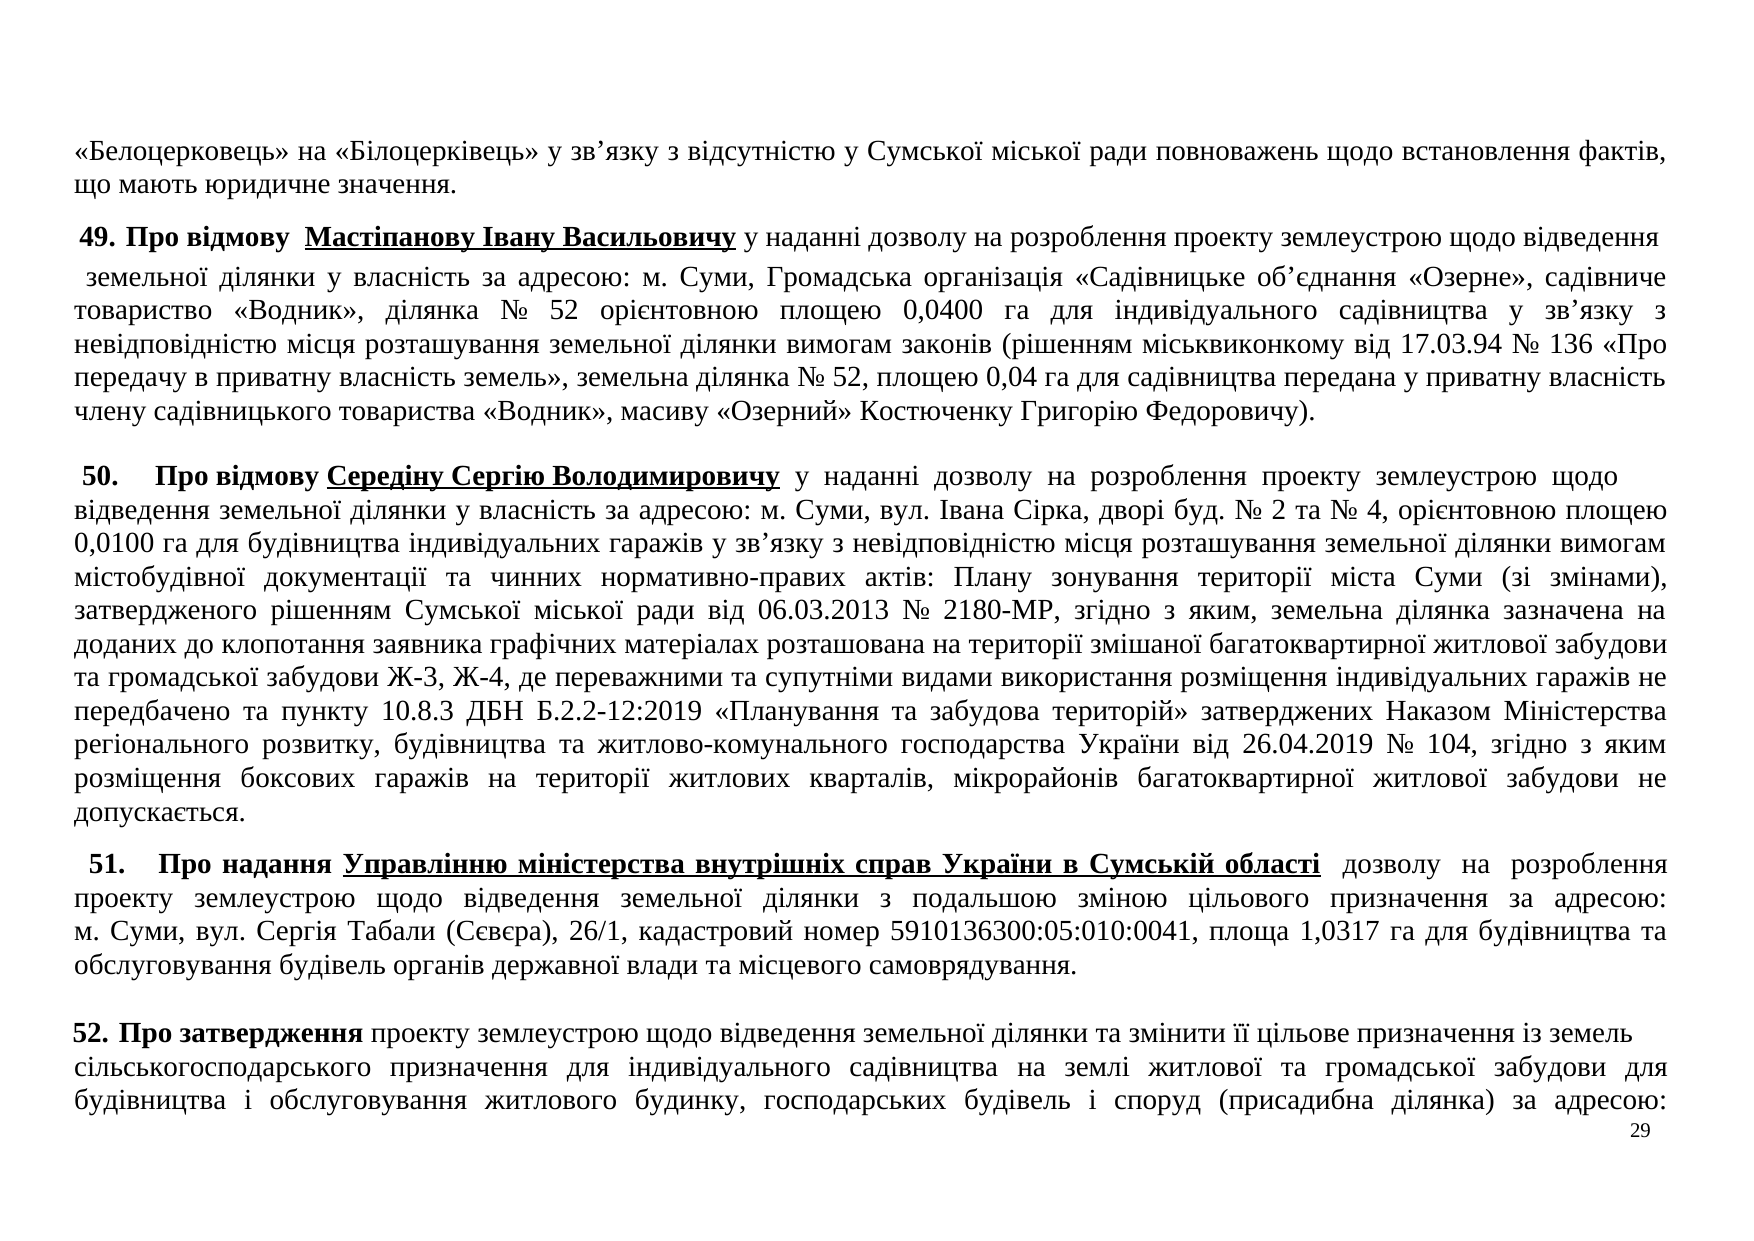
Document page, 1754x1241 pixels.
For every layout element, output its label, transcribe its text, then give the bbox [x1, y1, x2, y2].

text земельної ділянки у власність за адресою: м. Суми, Громадська організація «Садівницьке об’єднання «Озерне», садівниче товариство «Водник», ділянка № 52 орієнтовною площею 0,0400 га для індивідуального садівництва у зв’язку з невідповідністю місця розташування земельної ділянки вимогам законів (рішенням міськвиконкому від 17.03.94 № 136 «Про передачу в приватну власність земель», земельна ділянка № 52, площею 0,04 га для садівництва передана у приватну власність члену садівницького товариства «Водник», масиву «Озерний» Костюченку Григорію Федоровичу). [74, 259, 1668, 427]
list Про затвердження проекту землеустрою щодо відведення земельної ділянки та змінити її цільове призначення із земель [72, 1015, 1668, 1049]
text відведення земельної ділянки у власність за адресою: м. Суми, вул. Івана Сірка, дворі буд. № 2 та № 4, орієнтовною площею 0,0100 га для будівництва індивідуальних гаражів у зв’язку з невідповідністю місця розташування земельної ділянки вимогам містобудівної документації та чинних нормативно-правих актів: Плану зонування території міста Суми (зі змінами), затвердженого рішенням Сумської міської ради від 06.03.2013 № 2180-МР, згідно з яким, земельна ділянка зазначена на доданих до клопотання заявника графічних матеріалах розташована на території змішаної багатоквартирної житлової забудови та громадської забудови Ж-3, Ж-4, де переважними та супутніми видами використання розміщення індивідуальних гаражів не передбачено та пункту 10.8.3 ДБН Б.2.2-12:2019 «Планування та забудова територій» затверджених Наказом Міністерства регіонального розвитку, будівництва та житлово-комунального господарства України від 26.04.2019 № 104, згідно з яким розміщення боксових гаражів на території житлових кварталів, мікрорайонів багатоквартирної житлової забудови не допускається. [74, 492, 1668, 827]
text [74, 133, 1668, 200]
list Про відмову Мастіпанову Івану Васильовичу у наданні дозволу на розроблення проекту землеустрою щодо відведення [79, 219, 1668, 253]
list Про відмову Середіну Сергію Володимировичу у наданні дозволу на розроблення проекту землеустрою щодо [82, 458, 1668, 492]
list Про надання Управлінню міністерства внутрішніх справ України в Сумській області дозволу на розроблення проекту землеустрою щодо відведення земельної ділянки з подальшою зміною цільового призначення за адресою: м. Суми, вул. Сергія Табали (Сєвєра), 26/1, кадастровий номер 5910136300:05:010:0041, площа 1,0317 га для будівництва та обслуговування будівель органів державної влади та місцевого самоврядування. [74, 846, 1668, 981]
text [74, 1049, 1668, 1116]
